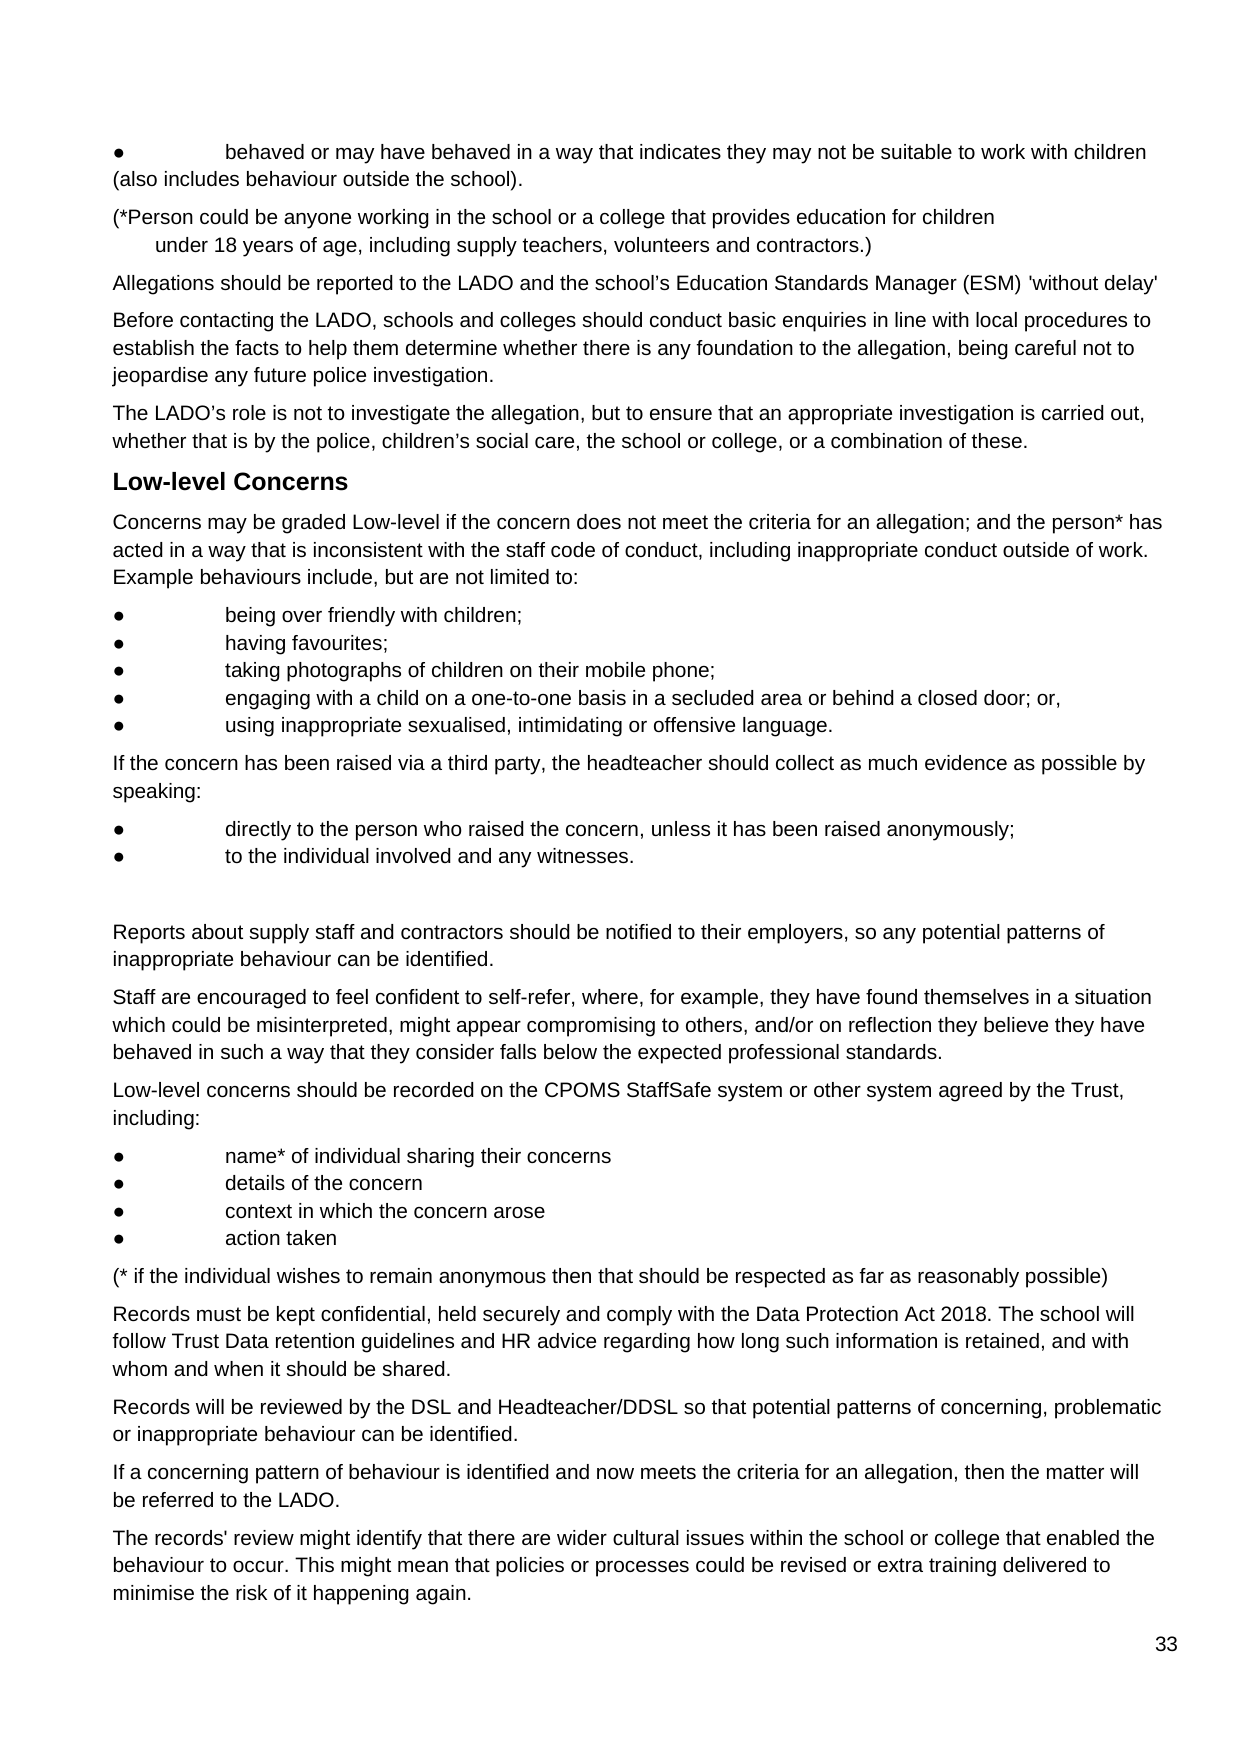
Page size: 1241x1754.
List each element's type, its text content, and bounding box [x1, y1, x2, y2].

list taking photographs of children on their mobile phone; [112, 658, 1167, 682]
text The records' review might identify that there are wider cultural issues within the school or college that enabled the behaviour to occur. This might mean that policies or processes could be revised or extra training delivered to minimise the risk of it happening again. [112, 1526, 1167, 1604]
text Low-level concerns should be recorded on the CPOMS StaffSafe system or other system agreed by the Trust, including: [112, 1078, 1167, 1129]
list action taken [112, 1226, 1167, 1250]
list being over friendly with children; [112, 603, 1167, 627]
list to the individual involved and any witnesses. [112, 844, 1167, 868]
text Records must be kept confidential, held securely and comply with the Data Protection Act 2018. The school will follow Trust Data retention guidelines and HR advice regarding how long such information is retained, and with whom and when it should be shared. [112, 1302, 1167, 1381]
text If the concern has been raised via a third party, the headteacher should collect as much evidence as possible by speaking: [112, 751, 1167, 802]
text The LADO’s role is not to investigate the allegation, but to ensure that an appropriate investigation is carried out, whether that is by the police, children’s social care, the school or college, or a combination of these. [112, 401, 1167, 453]
text Before contacting the LADO, schools and colleges should conduct basic enquiries in line with local procedures to establish the facts to help them determine whether there is any foundation to the allegation, being careful not to jeopardise any future police investigation. [112, 308, 1167, 387]
list engaging with a child on a one-to-one basis in a secluded area or behind a closed door; or, [112, 686, 1167, 709]
text Allegations should be reported to the LADO and the school’s Education Standards Manager (ESM) 'without delay' [112, 270, 1167, 294]
list using inappropriate sexualised, intimidating or offensive language. [112, 713, 1167, 737]
text (* if the individual wishes to remain anonymous then that should be respected as far as reasonably possible) [112, 1264, 1167, 1288]
list context in which the concern arose [112, 1198, 1167, 1222]
list details of the concern [112, 1171, 1167, 1195]
text Concerns may be graded Low-level if the concern does not meet the criteria for an allegation; and the person* has acted in a way that is inconsistent with the staff code of conduct, including inappropriate conduct outside of work. Example behaviours include, but are not limited to: [112, 510, 1167, 589]
text Low-level Concerns [112, 467, 1167, 495]
list name* of individual sharing their concerns [112, 1143, 1167, 1167]
text Records will be reviewed by the DSL and Headteacher/DDSL so that potential patterns of concerning, problematic or inappropriate behaviour can be identified. [112, 1395, 1167, 1446]
text Staff are encouraged to feel confident to self-refer, where, for example, they have found themselves in a situation which could be misinterpreted, might appear compromising to others, and/or on reflection they believe they have behaved in such a way that they consider falls below the expected professional standards. [112, 985, 1167, 1064]
text If a concerning pattern of behaviour is identified and now meets the criteria for an allegation, then the matter will be referred to the LADO. [112, 1460, 1167, 1512]
list behaved or may have behaved in a way that indicates they may not be suitable to work with children (also includes behaviour outside the school). [112, 139, 1167, 191]
list having favourites; [112, 631, 1167, 654]
text (*Person could be anyone working in the school or a college that provides education for children under 18 years of age, including supply teachers, volunteers and contractors.) [112, 205, 1167, 256]
list directly to the person who raised the concern, unless it has been raised anonymously; [112, 816, 1167, 840]
